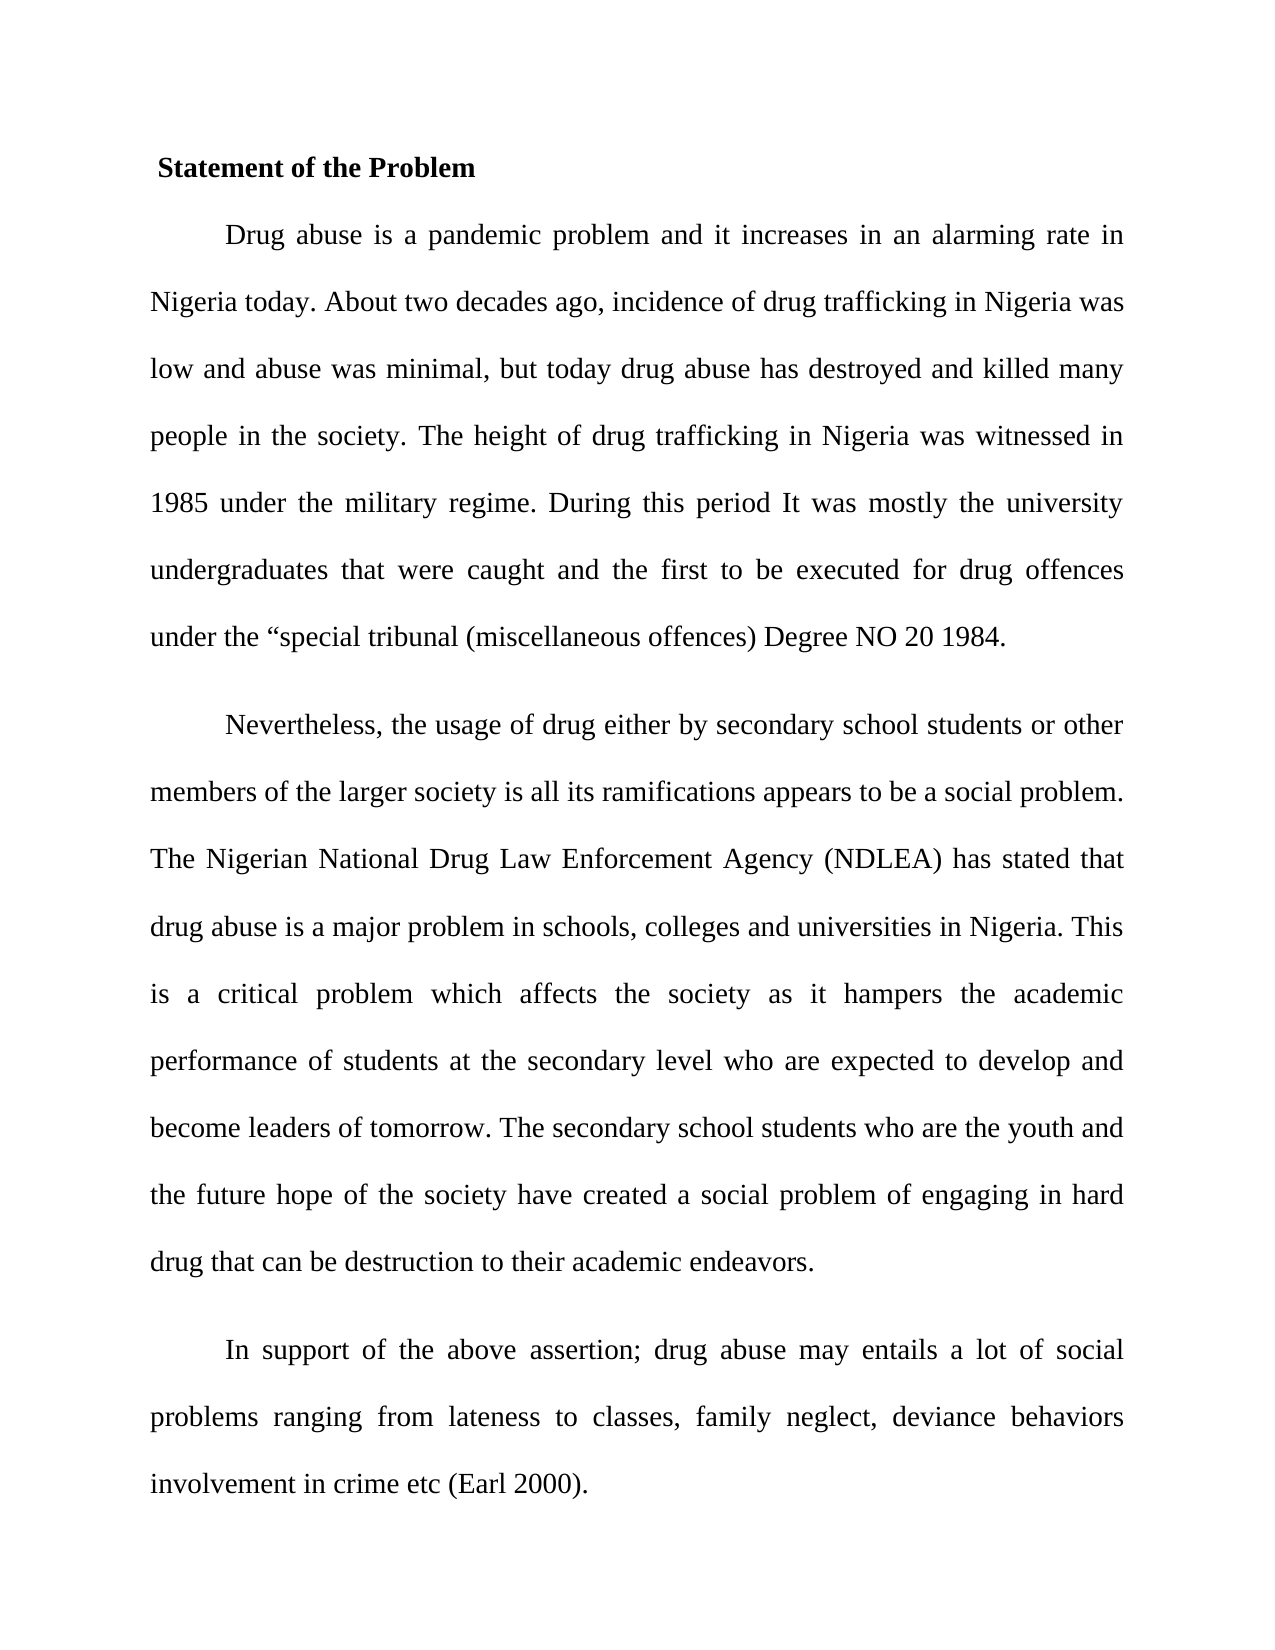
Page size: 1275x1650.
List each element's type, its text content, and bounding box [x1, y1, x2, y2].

text Drug abuse is a pandemic problem and it increases in an alarming rate in Nigeria today. About two decades ago, incidence of drug trafficking in Nigeria was low and abuse was minimal, but today drug abuse has destroyed and killed many people in the society. The height of drug trafficking in Nigeria was witnessed in 1985 under the military regime. During this period It was mostly the university undergraduates that were caught and the first to be executed for drug offences under the “special tribunal (miscellaneous offences) Degree NO 20 1984. [150, 217, 1125, 653]
text Statement of the Problem [150, 150, 1125, 183]
text In support of the above assertion; drug abuse may entails a lot of social problems ranging from lateness to classes, family neglect, deviance behaviors involvement in crime etc (Earl 2000). [150, 1332, 1125, 1500]
text Nevertheless, the usage of drug either by secondary school students or other members of the larger society is all its ramifications appears to be a social problem. The Nigerian National Drug Law Enforcement Agency (NDLEA) has stated that drug abuse is a major problem in schools, colleges and universities in Nigeria. This is a critical problem which affects the society as it hampers the academic performance of students at the secondary level who are expected to develop and become leaders of tomorrow. The secondary school students who are the youth and the future hope of the society have created a social problem of engaging in hard drug that can be destruction to their academic endeavors. [150, 707, 1125, 1278]
